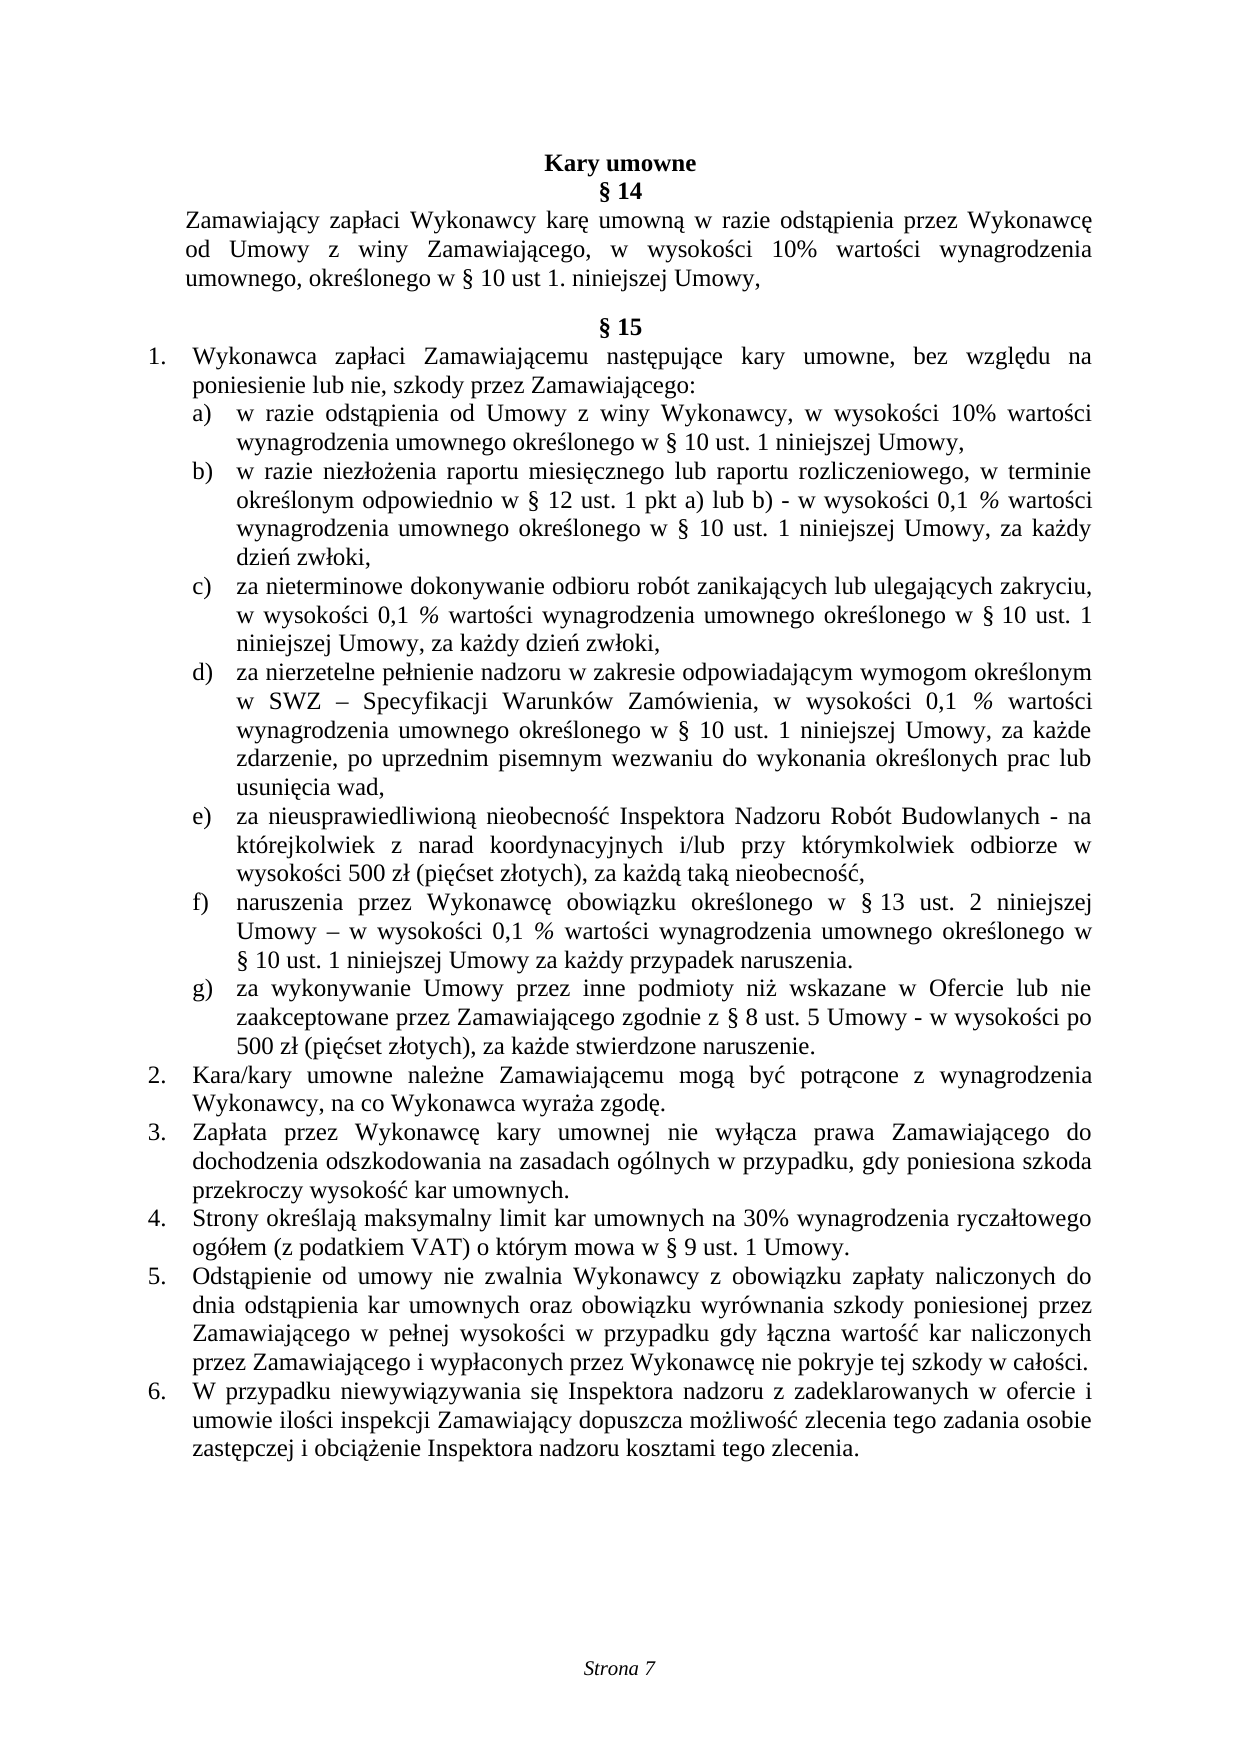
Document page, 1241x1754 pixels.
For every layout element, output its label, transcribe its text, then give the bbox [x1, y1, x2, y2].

list za wykonywanie Umowy przez inne podmioty niż wskazane w Ofercie lub nie zaakceptowane przez Zamawiającego zgodnie z § 8 ust. 5 Umowy - w wysokości po 500 zł (pięćset złotych), za każde stwierdzone naruszenie. [192, 973, 1093, 1060]
list w razie odstąpienia od Umowy z winy Wykonawcy, w wysokości 10% wartości wynagrodzenia umownego określonego w § 10 ust. 1 niniejszej Umowy, [192, 398, 1093, 456]
list W przypadku niewywiązywania się Inspektora nadzoru z zadeklarowanych w ofercie i umowie ilości inspekcji Zamawiający dopuszcza możliwość zlecenia tego zadania osobie zastępczej i obciążenie Inspektora nadzoru kosztami tego zlecenia. [148, 1376, 1093, 1462]
list za nieterminowe dokonywanie odbioru robót zanikających lub ulegających zakryciu, w wysokości 0,1 % wartości wynagrodzenia umownego określonego w § 10 ust. 1 niniejszej Umowy, za każdy dzień zwłoki, [192, 571, 1093, 657]
list Zamawiający zapłaci Wykonawcy karę umowną w razie odstąpienia przez Wykonawcę od Umowy z winy Zamawiającego, w wysokości 10% wartości wynagrodzenia umownego, określonego w § 10 ust 1. niniejszej Umowy, [185, 205, 1093, 291]
text § 15 [148, 312, 1093, 341]
list Kara/kary umowne należne Zamawiającemu mogą być potrącone z wynagrodzenia Wykonawcy, na co Wykonawca wyraża zgodę. [148, 1060, 1093, 1117]
list za nierzetelne pełnienie nadzoru w zakresie odpowiadającym wymogom określonym w SWZ – Specyfikacji Warunków Zamówienia, w wysokości 0,1 % wartości wynagrodzenia umownego określonego w § 10 ust. 1 niniejszej Umowy, za każde zdarzenie, po uprzednim pisemnym wezwaniu do wykonania określonych prac lub usunięcia wad, [192, 657, 1093, 801]
list Strony określają maksymalny limit kar umownych na 30% wynagrodzenia ryczałtowego ogółem (z podatkiem VAT) o którym mowa w § 9 ust. 1 Umowy. [148, 1203, 1093, 1261]
text Kary umowne [148, 148, 1093, 176]
list Zapłata przez Wykonawcę kary umownej nie wyłącza prawa Zamawiającego do dochodzenia odszkodowania na zasadach ogólnych w przypadku, gdy poniesiona szkoda przekroczy wysokość kar umownych. [148, 1117, 1093, 1203]
list w razie niezłożenia raportu miesięcznego lub raportu rozliczeniowego, w terminie określonym odpowiednio w § 12 ust. 1 pkt a) lub b) - w wysokości 0,1 % wartości wynagrodzenia umownego określonego w § 10 ust. 1 niniejszej Umowy, za każdy dzień zwłoki, [192, 456, 1093, 571]
text § 14 [148, 176, 1093, 205]
list naruszenia przez Wykonawcę obowiązku określonego w § 13 ust. 2 niniejszej Umowy – w wysokości 0,1 % wartości wynagrodzenia umownego określonego w § 10 ust. 1 niniejszej Umowy za każdy przypadek naruszenia. [192, 887, 1093, 973]
list Wykonawca zapłaci Zamawiającemu następujące kary umowne, bez względu na poniesienie lub nie, szkody przez Zamawiającego: [148, 341, 1093, 398]
list Odstąpienie od umowy nie zwalnia Wykonawcy z obowiązku zapłaty naliczonych do dnia odstąpienia kar umownych oraz obowiązku wyrównania szkody poniesionej przez Zamawiającego w pełnej wysokości w przypadku gdy łączna wartość kar naliczonych przez Zamawiającego i wypłaconych przez Wykonawcę nie pokryje tej szkody w całości. [148, 1261, 1093, 1376]
list za nieusprawiedliwioną nieobecność Inspektora Nadzoru Robót Budowlanych - na którejkolwiek z narad koordynacyjnych i/lub przy którymkolwiek odbiorze w wysokości 500 zł (pięćset złotych), za każdą taką nieobecność, [192, 801, 1093, 887]
